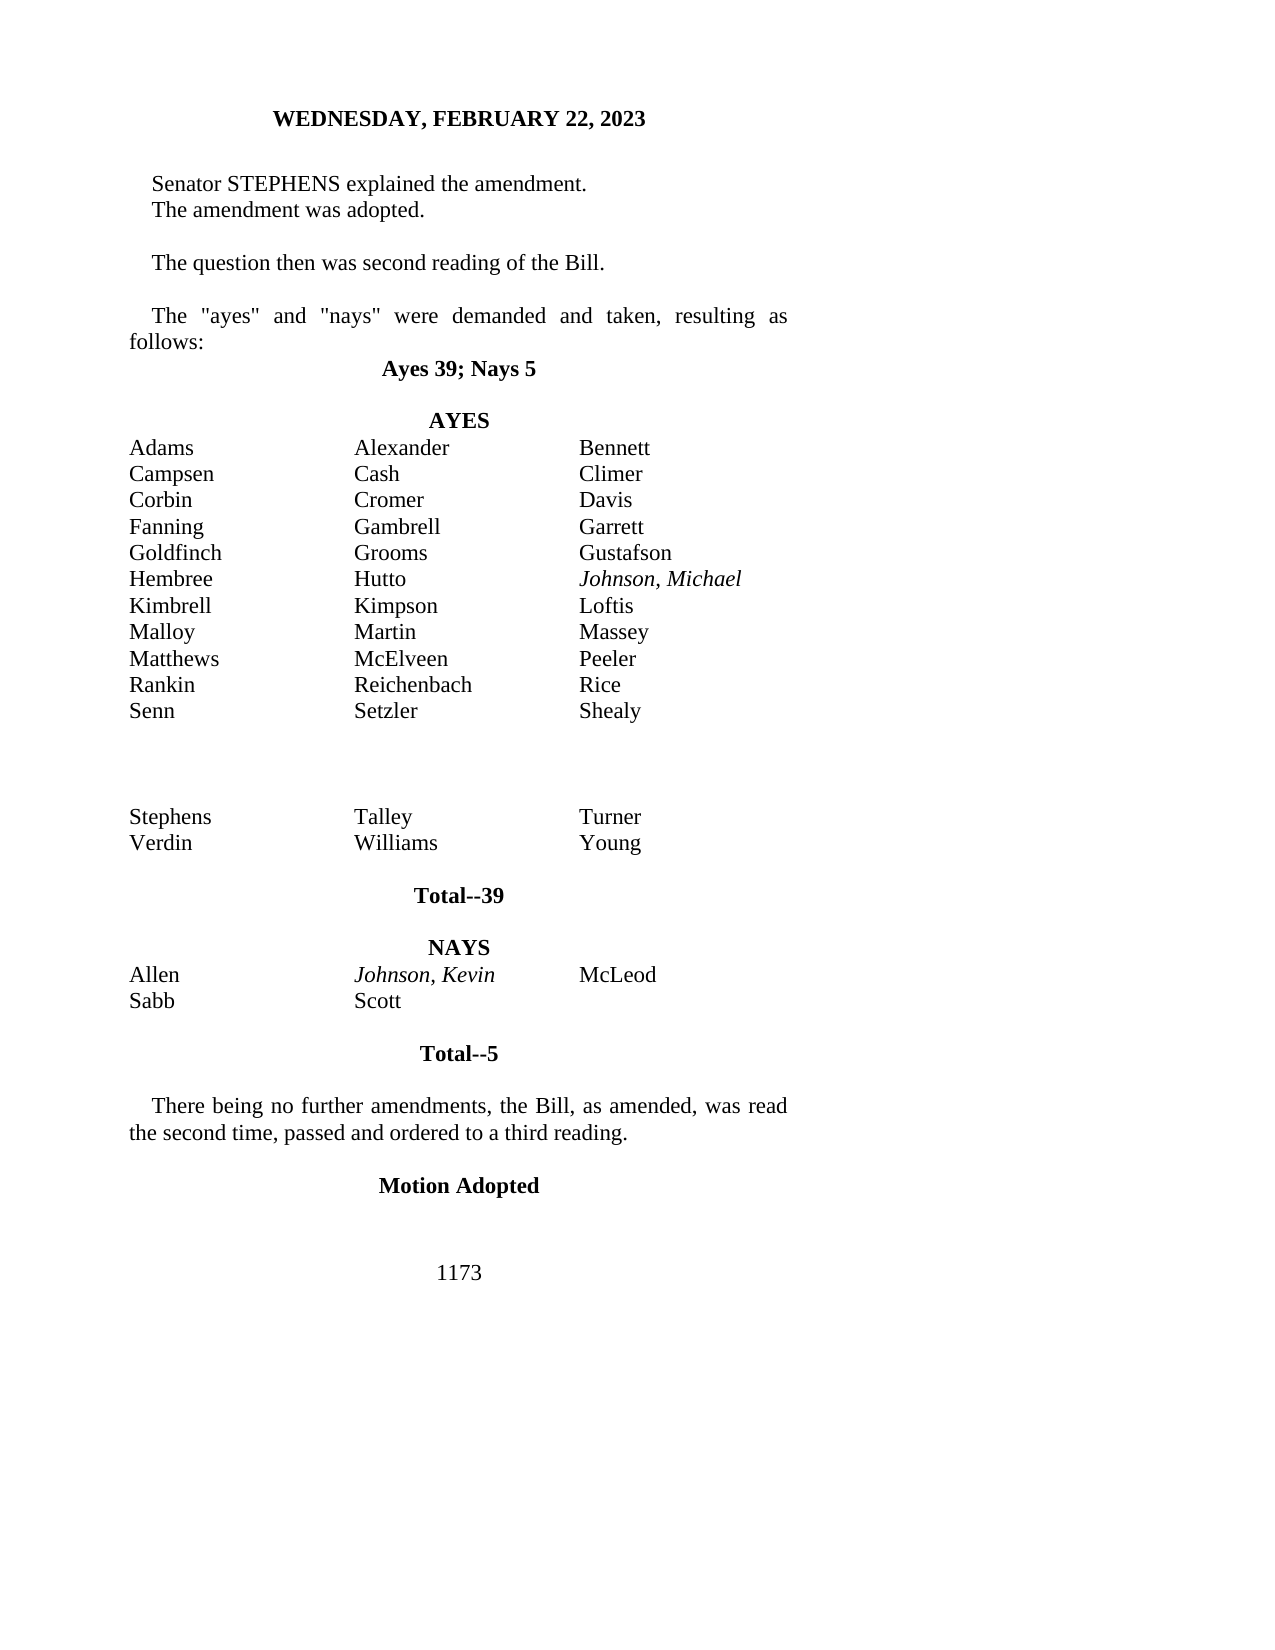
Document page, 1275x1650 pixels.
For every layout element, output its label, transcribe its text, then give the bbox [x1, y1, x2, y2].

text Goldfinch Grooms Gustafson [129, 539, 789, 566]
text Total--5 [129, 1040, 789, 1066]
text Corbin Cromer Davis [129, 486, 789, 513]
text Total--39 [129, 882, 789, 908]
text Kimbrell Kimpson Loftis [129, 592, 789, 618]
text Sabb Scott [129, 987, 789, 1013]
text Adams Alexander Bennett [129, 434, 789, 460]
text Allen Johnson, Kevin McLeod [129, 961, 789, 987]
text Hembree Hutto Johnson, Michael [129, 566, 789, 592]
text AYES [129, 407, 789, 434]
text Motion Adopted [129, 1172, 789, 1198]
text The "ayes" and "nays" were demanded and taken, resulting as follows: [129, 302, 789, 355]
text Matthews McElveen Peeler [129, 644, 789, 671]
text Fanning Gambrell Garrett [129, 513, 789, 539]
text Malloy Martin Massey [129, 618, 789, 644]
text The amendment was adopted. [129, 197, 789, 223]
text Stephens Talley Turner [129, 803, 789, 829]
text There being no further amendments, the Bill, as amended, was read the second time, passed and ordered to a third reading. [129, 1093, 789, 1145]
text Senn Setzler Shealy [129, 697, 789, 750]
text Rankin Reichenbach Rice [129, 671, 789, 697]
text NAYS [129, 934, 789, 961]
text Senator STEPHENS explained the amendment. [129, 170, 789, 197]
text Verdin Williams Young [129, 829, 789, 855]
text Campsen Cash Climer [129, 460, 789, 486]
text The question then was second reading of the Bill. [129, 249, 789, 276]
text Ayes 39; Nays 5 [129, 355, 789, 381]
